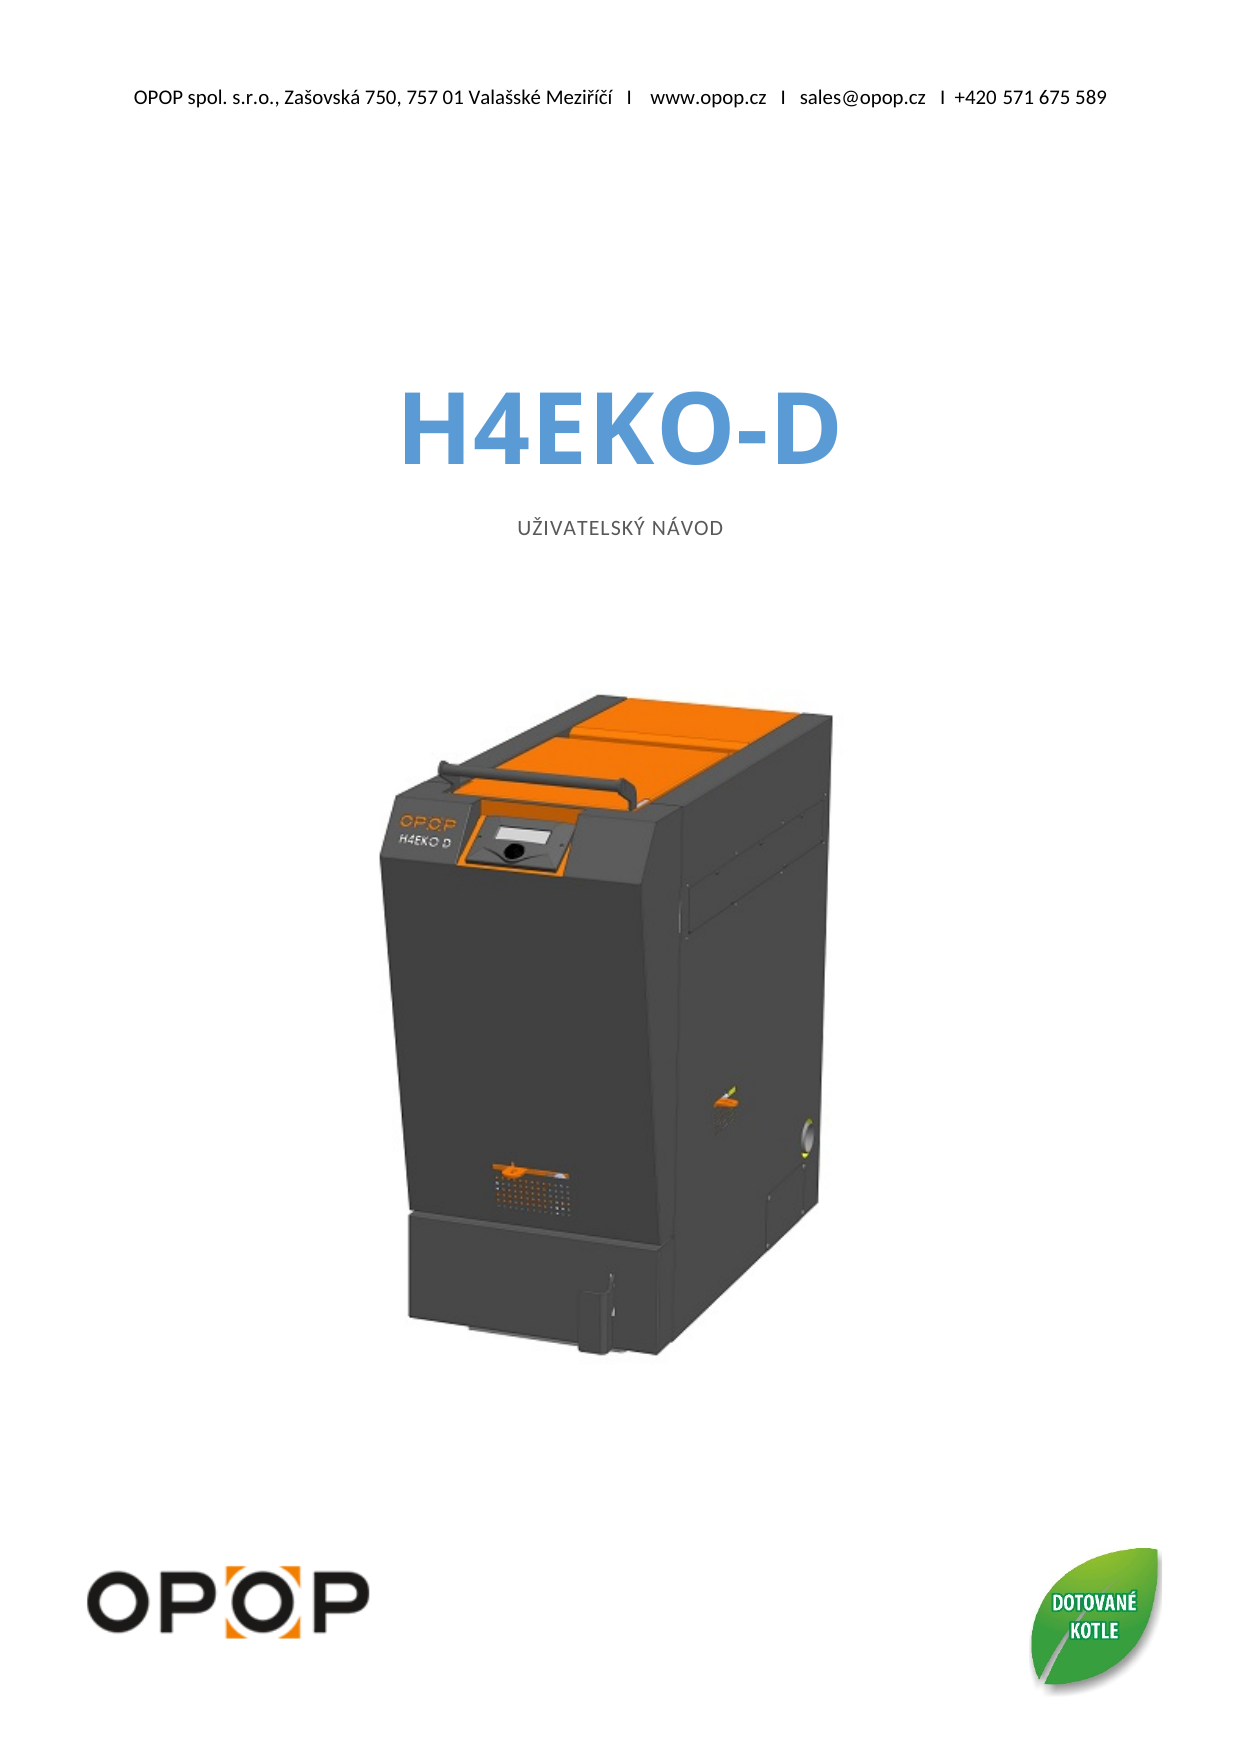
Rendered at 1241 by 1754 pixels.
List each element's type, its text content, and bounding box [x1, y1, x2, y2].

picture [1027, 1548, 1162, 1695]
picture [355, 664, 885, 1404]
subtitle Uživatelský návod [75, 514, 1165, 541]
title H4EKO-D [75, 358, 1165, 494]
picture [75, 1557, 385, 1653]
